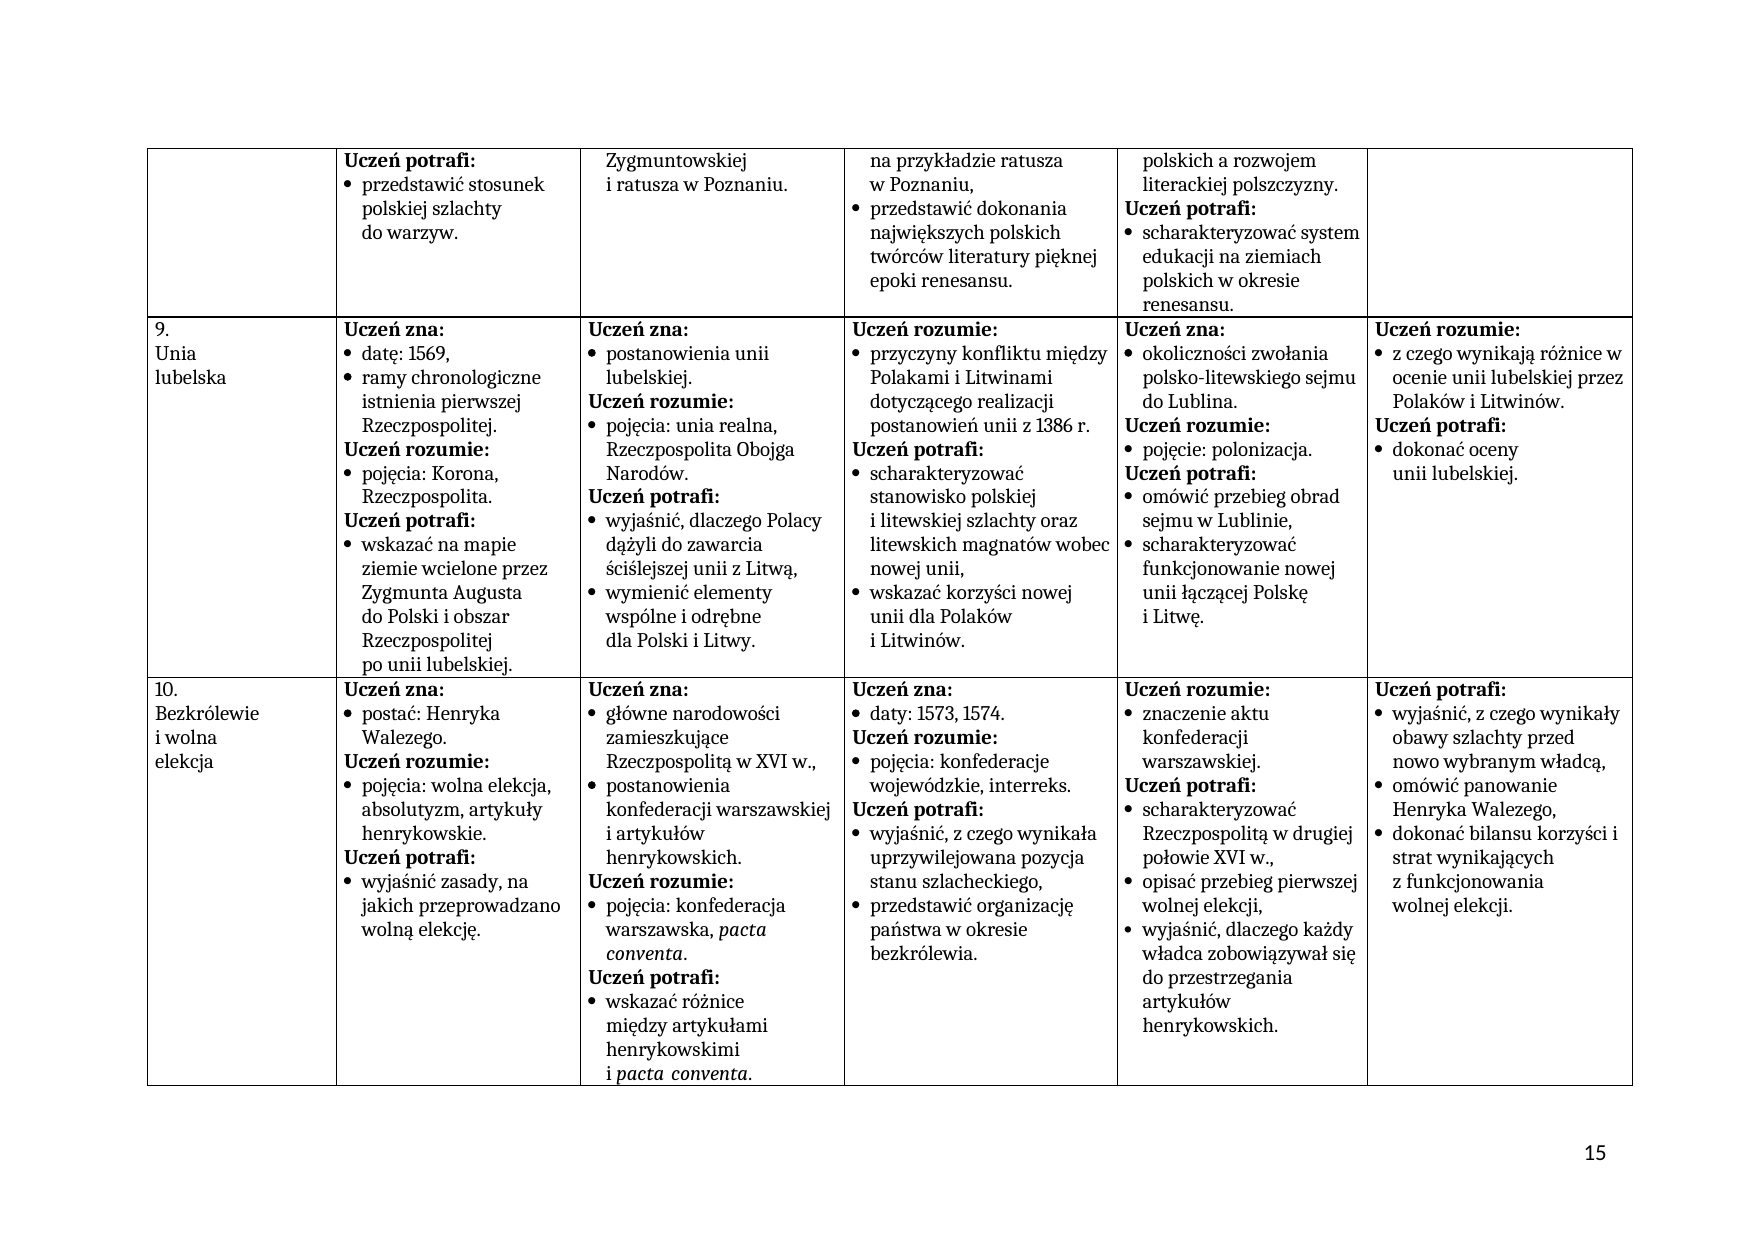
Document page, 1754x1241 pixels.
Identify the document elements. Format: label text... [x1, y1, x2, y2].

table_cell Uczeń rozumie: przyczyny konfliktu między Polakami i Litwinami dotyczącego realizacji postanowień unii z 1386 r. Uczeń potrafi: scharakteryzować stanowisko polskiej i litewskiej szlachty oraz litewskich magnatów wobec nowej unii, wskazać korzyści nowej unii dla Polaków i Litwinów. [845, 318, 1117, 677]
table_cell Uczeń zna: główne narodowości zamieszkujące Rzeczpospolitą w XVI w., postanowienia konfederacji warszawskiej i artykułów henrykowskich. Uczeń rozumie: pojęcia: konfederacja warszawska, pacta conventa. Uczeń potrafi: wskazać różnice między artykułami henrykowskimi i pacta conventa. [581, 678, 844, 1085]
table_cell Uczeń zna: daty: 1573, 1574. Uczeń rozumie: pojęcia: konfederacje wojewódzkie, interreks. Uczeń potrafi: wyjaśnić, z czego wynikała uprzywilejowana pozycja stanu szlacheckiego, przedstawić organizację państwa w okresie bezkrólewia. [845, 678, 1117, 1085]
table_cell 9. Unia lubelska [148, 318, 336, 677]
table_cell Uczeń zna: postanowienia unii lubelskiej. Uczeń rozumie: pojęcia: unia realna, Rzeczpospolita Obojga Narodów. Uczeń potrafi: wyjaśnić, dlaczego Polacy dążyli do zawarcia ściślejszej unii z Litwą, wymienić elementy wspólne i odrębne dla Polski i Litwy. [581, 318, 844, 677]
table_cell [581, 149, 844, 316]
table_cell 10. Bezkrólewie i wolna elekcja [148, 678, 336, 1085]
table_cell Uczeń zna: okoliczności zwołania polsko-litewskiego sejmu do Lublina. Uczeń rozumie: pojęcie: polonizacja. Uczeń potrafi: omówić przebieg obrad sejmu w Lublinie, scharakteryzować funkcjonowanie nowej unii łączącej Polskę i Litwę. [1118, 318, 1367, 677]
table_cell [1368, 149, 1632, 316]
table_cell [1118, 149, 1367, 316]
table_cell Uczeń zna: datę: 1569, ramy chronologiczne istnienia pierwszej Rzeczpospolitej. Uczeń rozumie: pojęcia: Korona, Rzeczpospolita. Uczeń potrafi: wskazać na mapie ziemie wcielone przez Zygmunta Augusta do Polski i obszar Rzeczpospolitej po unii lubelskiej. [337, 318, 580, 677]
table_cell Uczeń rozumie: znaczenie aktu konfederacji warszawskiej. Uczeń potrafi: scharakteryzować Rzeczpospolitą w drugiej połowie XVI w., opisać przebieg pierwszej wolnej elekcji, wyjaśnić, dlaczego każdy władca zobowiązywał się do przestrzegania artykułów henrykowskich. [1118, 678, 1367, 1085]
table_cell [337, 149, 580, 316]
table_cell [845, 149, 1117, 316]
table_cell Uczeń potrafi: wyjaśnić, z czego wynikały obawy szlachty przed nowo wybranym władcą, omówić panowanie Henryka Walezego, dokonać bilansu korzyści i strat wynikających z funkcjonowania wolnej elekcji. [1368, 678, 1632, 1085]
table_cell Uczeń rozumie: z czego wynikają różnice w ocenie unii lubelskiej przez Polaków i Litwinów. Uczeń potrafi: dokonać oceny unii lubelskiej. [1368, 318, 1632, 677]
table_cell Uczeń zna: postać: Henryka Walezego. Uczeń rozumie: pojęcia: wolna elekcja, absolutyzm, artykuły henrykowskie. Uczeń potrafi: wyjaśnić zasady, na jakich przeprowadzano wolną elekcję. [337, 678, 580, 1085]
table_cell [148, 149, 336, 316]
